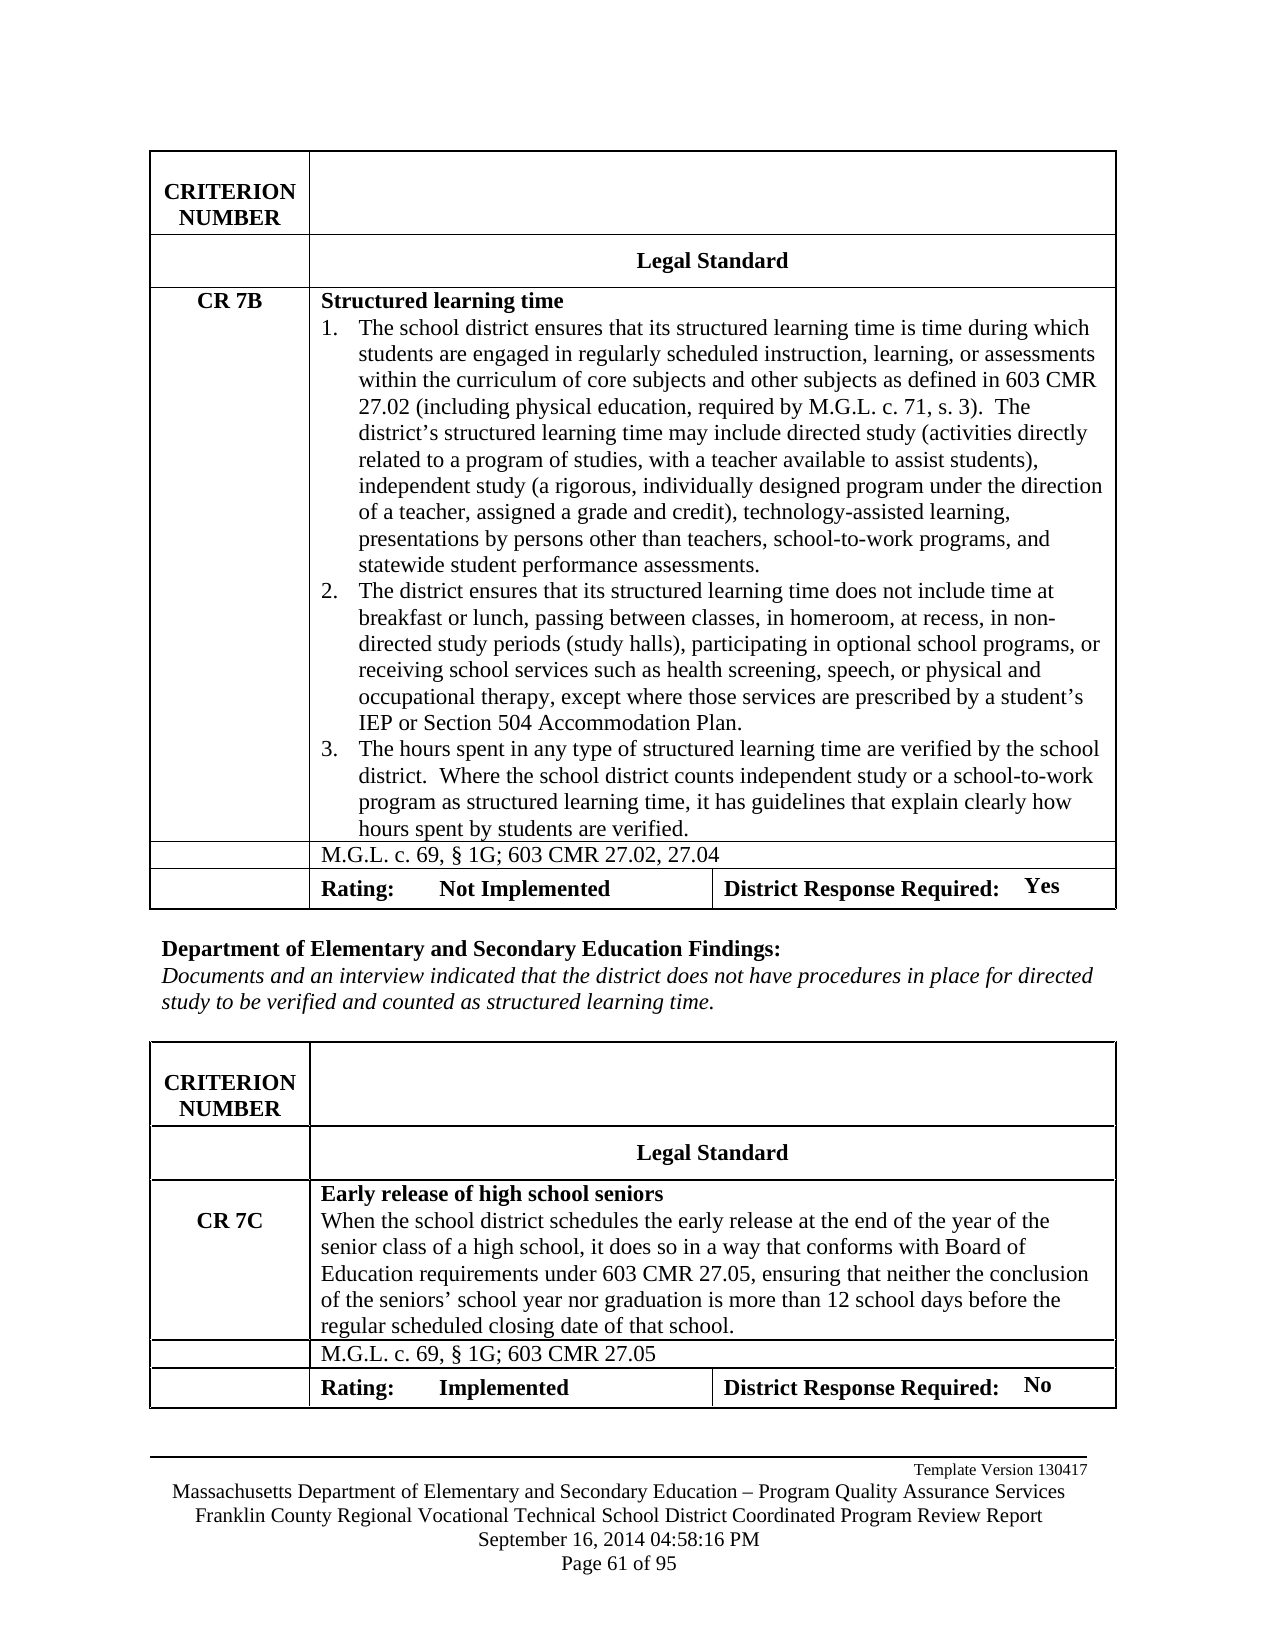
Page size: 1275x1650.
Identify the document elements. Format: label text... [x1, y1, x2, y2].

table_cell Rating: [310, 869, 422, 908]
table_header [310, 152, 1115, 234]
table_cell Rating: [310, 1369, 422, 1406]
table_cell CR 7B [151, 288, 309, 841]
table_cell District Response Required: [713, 1369, 1012, 1406]
table_cell M.G.L. c. 69, § 1G; 603 CMR 27.05 [311, 1339, 1115, 1367]
table_cell CRITERION NUMBER [151, 1043, 309, 1125]
table_cell [311, 1041, 1116, 1125]
table_cell [151, 842, 309, 868]
table_cell Early release of high school seniors When the school district schedules the early release at the end of the year of the senior class of a high school, it does so in a way that conforms with Board of Education requirements under 603 CMR 27.05, ensuring that neither the conclusion of the seniors’ school year nor graduation is more than 12 school days before the regular scheduled closing date of that school. [311, 1179, 1116, 1339]
table_cell No [1013, 1367, 1115, 1406]
table_cell CR 7C [151, 1181, 309, 1339]
table_cell Structured learning time The school district ensures that its structured learning time is time during which students are engaged in regularly scheduled instruction, learning, or assessments within the curriculum of core subjects and other subjects as defined in 603 CMR 27.02 (including physical education, required by M.G.L. c. 71, s. 3). The district’s structured learning time may include directed study (activities directly related to a program of studies, with a teacher available to assist students), independent study (a rigorous, individually designed program under the direction of a teacher, assigned a grade and credit), technology-assisted learning, presentations by persons other than teachers, school-to-work programs, and statewide student performance assessments. The district ensures that its structured learning time does not include time at breakfast or lunch, passing between classes, in homeroom, at recess, in non-directed study periods (study halls), participating in optional school programs, or receiving school services such as health screening, speech, or physical and occupational therapy, except where those services are prescribed by a student’s IEP or Section 504 Accommodation Plan. The hours spent in any type of structured learning time are verified by the school district. Where the school district counts independent study or a school-to-work program as structured learning time, it has guidelines that explain clearly how hours spent by students are verified. [310, 288, 1115, 841]
table_cell Implemented [422, 1369, 712, 1406]
table_header CRITERION NUMBER [151, 152, 309, 234]
table_cell [151, 235, 309, 287]
table_cell Legal Standard [310, 235, 1115, 287]
table_cell Documents and an interview indicated that the district does not have procedures in place for directed study to be verified and counted as structured learning time. [150, 962, 1116, 1041]
table_header Department of Elementary and Secondary Education Findings: [150, 936, 1116, 962]
table_cell Legal Standard [311, 1125, 1115, 1179]
table_cell M.G.L. c. 69, § 1G; 603 CMR 27.02, 27.04 [310, 842, 1115, 868]
table_cell [151, 1369, 309, 1406]
table_cell [151, 1341, 309, 1367]
table_cell [151, 1127, 309, 1179]
table_cell Yes [1013, 869, 1115, 908]
table_cell [151, 869, 309, 908]
table_cell District Response Required: [713, 869, 1012, 908]
table_cell Not Implemented [422, 869, 712, 908]
